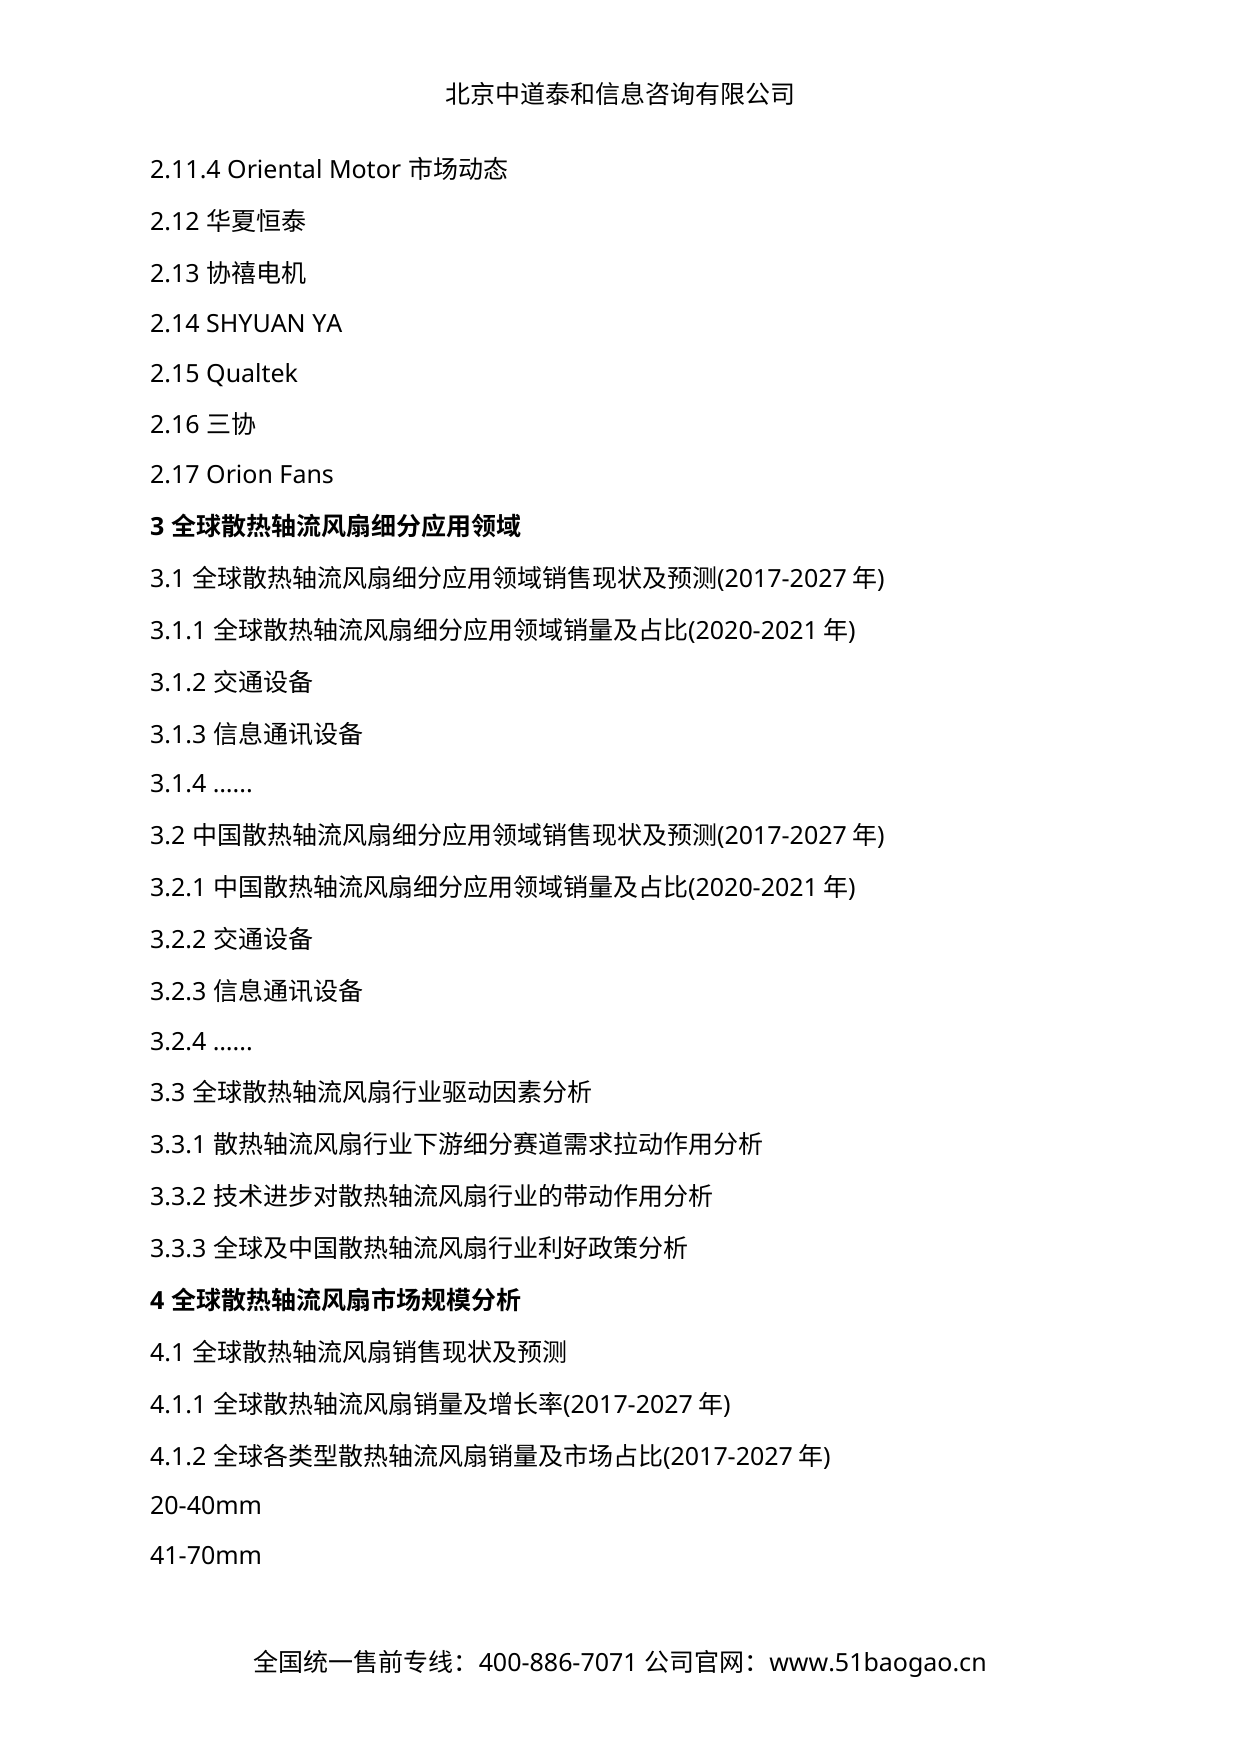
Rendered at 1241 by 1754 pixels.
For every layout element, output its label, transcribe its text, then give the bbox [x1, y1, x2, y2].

text 3.1.3 信息通讯设备 [150, 714, 1090, 750]
text 20-40mm [150, 1488, 1090, 1522]
text 3.2.3 信息通讯设备 [150, 971, 1090, 1007]
text 4.1 全球散热轴流风扇销售现状及预测 [150, 1332, 1090, 1368]
text 3.2.2 交通设备 [150, 919, 1090, 956]
text 2.17 Orion Fans [150, 457, 1090, 491]
text 4.1.2 全球各类型散热轴流风扇销量及市场占比(2017-2027年) [150, 1436, 1090, 1472]
text 2.14 SHYUAN YA [150, 306, 1090, 340]
text 3.3.2 技术进步对散热轴流风扇行业的带动作用分析 [150, 1177, 1090, 1213]
text 4.1.1 全球散热轴流风扇销量及增长率(2017-2027年) [150, 1384, 1090, 1420]
text 3.1 全球散热轴流风扇细分应用领域销售现状及预测(2017-2027年) [150, 558, 1090, 595]
text 3.3.3 全球及中国散热轴流风扇行业利好政策分析 [150, 1228, 1090, 1265]
text 3.2.4 …... [150, 1023, 1090, 1057]
text 3.3.1 散热轴流风扇行业下游细分赛道需求拉动作用分析 [150, 1125, 1090, 1161]
text 2.15 Qualtek [150, 355, 1090, 389]
text 41-70mm [150, 1537, 1090, 1572]
text 3.2.1 中国散热轴流风扇细分应用领域销量及占比(2020-2021年) [150, 867, 1090, 904]
text 3.2 中国散热轴流风扇细分应用领域销售现状及预测(2017-2027年) [150, 816, 1090, 852]
text 3 全球散热轴流风扇细分应用领域 [150, 507, 1090, 543]
text 3.1.4 …... [150, 766, 1090, 800]
text 3.1.2 交通设备 [150, 662, 1090, 698]
text 2.13 协禧电机 [150, 254, 1090, 290]
text 2.16 三协 [150, 405, 1090, 441]
text 3.1.1 全球散热轴流风扇细分应用领域销量及占比(2020-2021年) [150, 610, 1090, 647]
text 4 全球散热轴流风扇市场规模分析 [150, 1280, 1090, 1317]
text 3.3 全球散热轴流风扇行业驱动因素分析 [150, 1073, 1090, 1109]
text 2.11.4 Oriental Motor 市场动态 [150, 150, 1090, 186]
text 2.12 华夏恒泰 [150, 202, 1090, 238]
